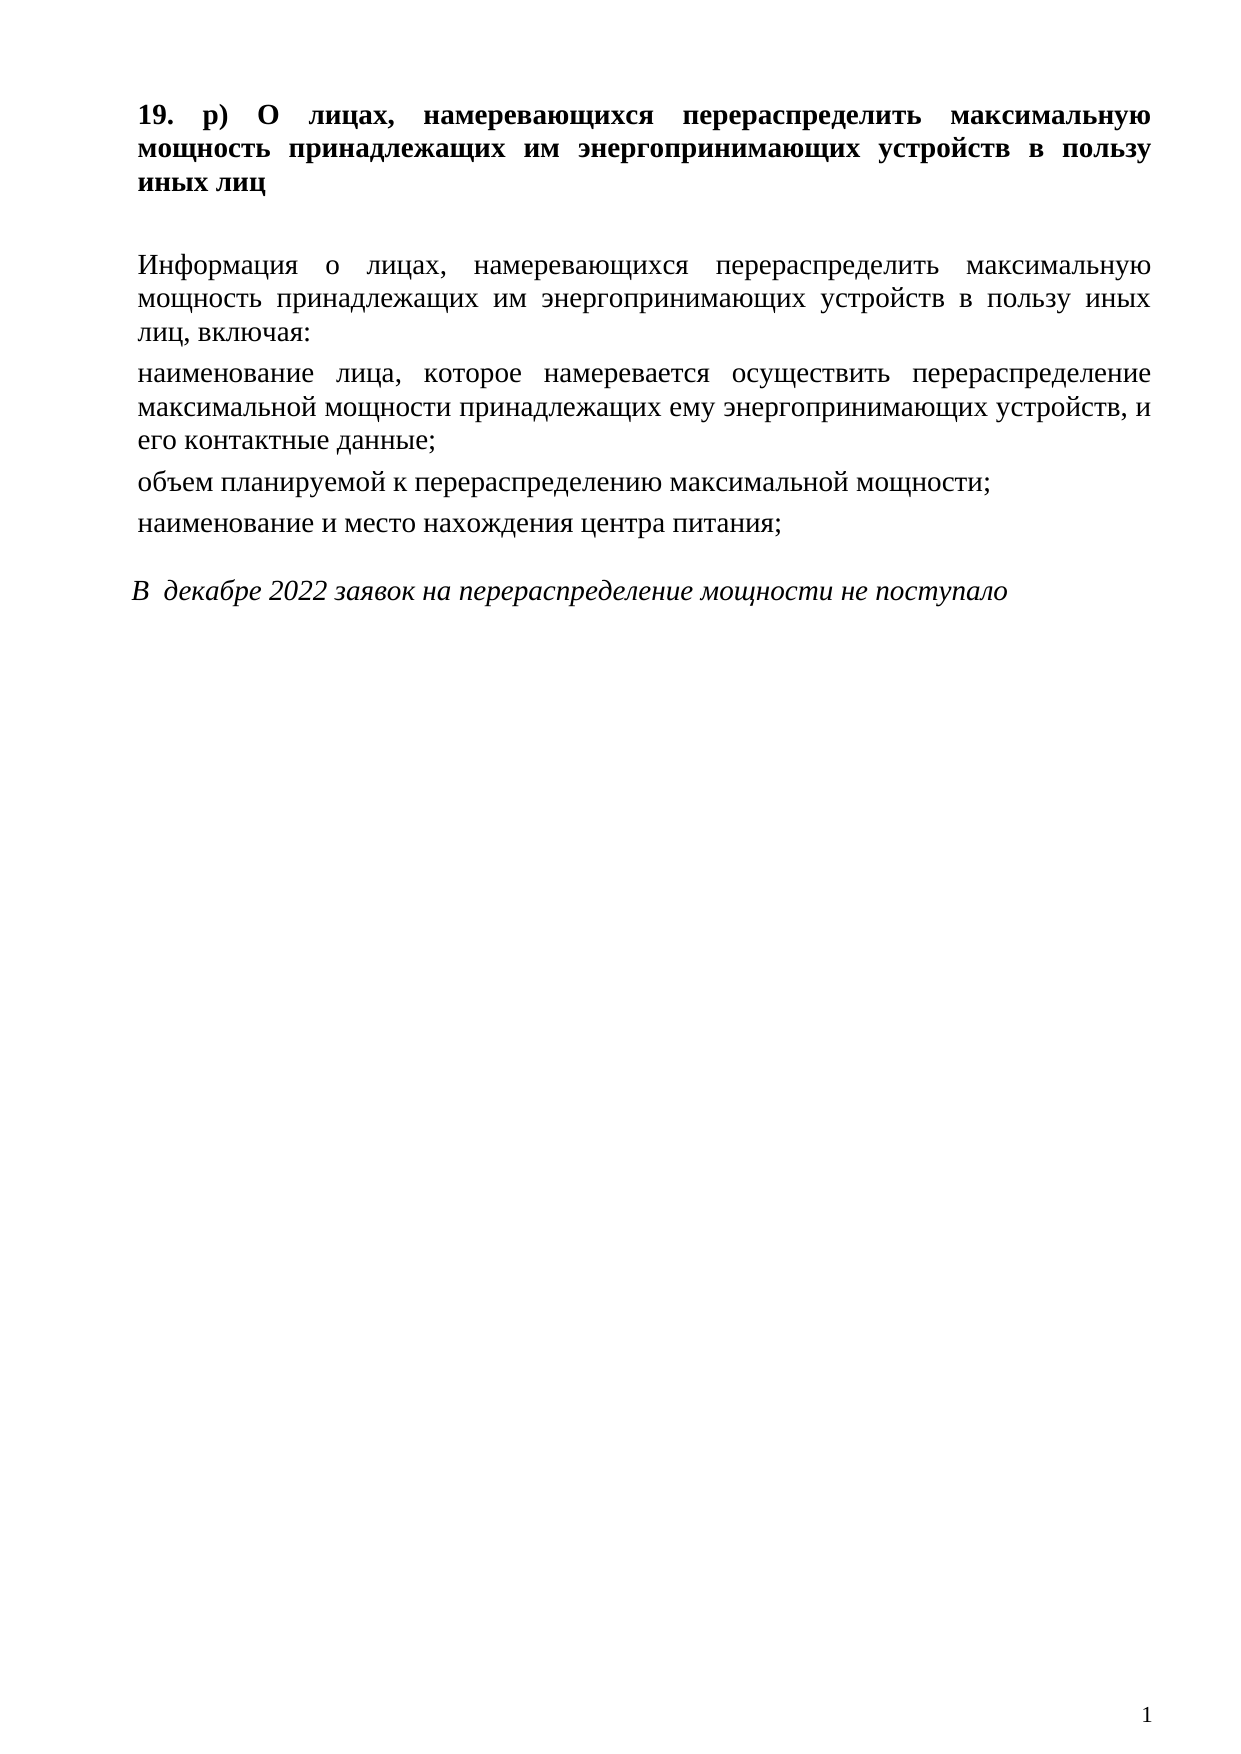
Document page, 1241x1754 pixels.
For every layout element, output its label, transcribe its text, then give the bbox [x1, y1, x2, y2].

table_header 19. р) О лицах, намеревающихся перераспределить максимальную мощность принадлежащих им энергопринимающих устройств в пользу иных лиц [138, 97, 1152, 198]
text В декабре 2022 заявок на перераспределение мощности не поступало [131, 573, 1152, 606]
table_header Информация о лицах, намеревающихся перераспределить максимальную мощность принадлежащих им энергопринимающих устройств в пользу иных лиц, включая: наименование лица, которое намеревается осуществить перераспределение максимальной мощности принадлежащих ему энергопринимающих устройств, и его контактные данные; объем планируемой к перераспределению максимальной мощности; наименование и место нахождения центра питания; [138, 198, 1152, 546]
